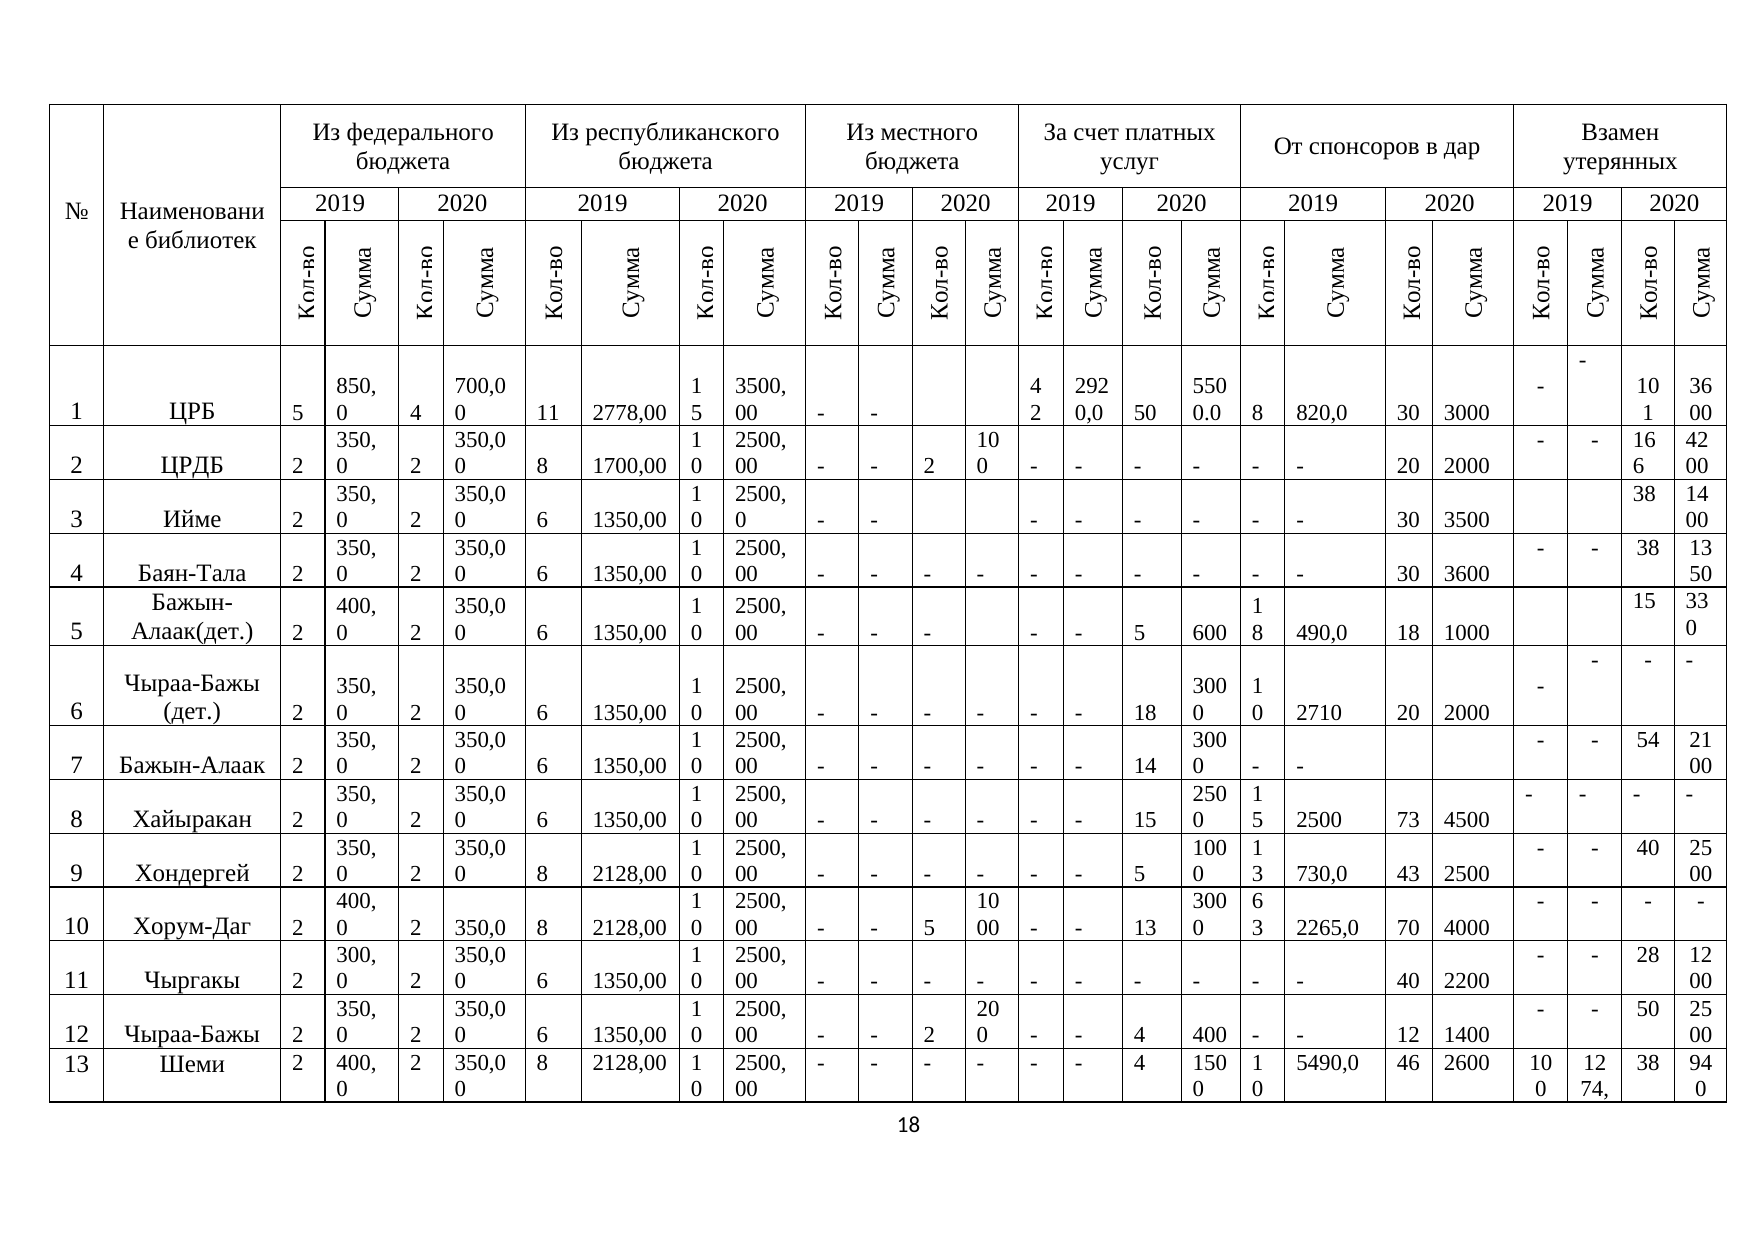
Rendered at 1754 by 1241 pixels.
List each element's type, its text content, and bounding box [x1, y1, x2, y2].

table_cell 2500,00 [724, 646, 805, 725]
table_cell Шеми [104, 1049, 280, 1101]
table_cell 166 [1622, 426, 1674, 479]
table_cell 2920,0 [1064, 346, 1122, 425]
table_cell ЦРБ [104, 346, 280, 425]
table_cell Сумма [1568, 221, 1621, 345]
table_cell 15 [1241, 780, 1284, 833]
table_cell - [913, 780, 965, 833]
table_cell - [1123, 480, 1181, 533]
table_cell - [1568, 780, 1621, 833]
table_cell 2500,00 [724, 726, 805, 779]
table_cell 100 [1514, 1049, 1567, 1101]
table_cell 9 [50, 834, 103, 886]
table_cell 2019 [1241, 188, 1385, 220]
table_cell 350,00 [444, 1049, 525, 1101]
table_cell 2000 [1433, 426, 1513, 479]
table_cell 350,0 [326, 834, 398, 886]
table_cell 1400 [1433, 995, 1513, 1048]
table_cell 63 [1241, 888, 1284, 940]
table_cell Сумма [966, 221, 1018, 345]
table_cell 8 [1241, 346, 1284, 425]
table_cell - [859, 995, 912, 1048]
table_cell Бажын-Алаак [104, 726, 280, 779]
table_cell 350,00 [444, 646, 525, 725]
table_cell - [859, 534, 912, 586]
table_cell - [913, 534, 965, 586]
table_cell - [1622, 888, 1674, 940]
table_header Наименование библиотек [104, 105, 280, 345]
table_cell - [806, 1049, 858, 1101]
table_cell 2500,00 [724, 941, 805, 994]
table_cell 2500,00 [724, 780, 805, 833]
table_cell 2 [281, 888, 324, 940]
table_cell - [1568, 834, 1621, 886]
table_cell - [859, 588, 912, 645]
table_cell 3000 [1182, 646, 1240, 725]
table_cell 10 [680, 726, 723, 779]
table_cell 350,0 [326, 480, 398, 533]
table_cell 2500 [1433, 834, 1513, 886]
table_cell 43 [1386, 834, 1432, 886]
table_cell 3500 [1433, 480, 1513, 533]
table_cell - [1514, 534, 1567, 586]
table_cell - [1182, 534, 1240, 586]
table_cell 5 [913, 888, 965, 940]
table_cell - [1514, 646, 1567, 725]
table_cell 2128,00 [582, 888, 679, 940]
table_cell 3600 [1675, 346, 1726, 425]
table_cell 15 [680, 346, 723, 425]
table_cell 13 [50, 1049, 103, 1101]
table_cell - [1241, 995, 1284, 1048]
table_cell Кол-во [1123, 221, 1181, 345]
table_cell [913, 346, 965, 425]
table_cell 1350,00 [582, 534, 679, 586]
table_cell 5 [50, 588, 103, 645]
table_cell 5490,0 [1285, 1049, 1385, 1101]
table_cell 2 [399, 941, 443, 994]
table_cell - [1064, 480, 1122, 533]
table_cell 2 [399, 995, 443, 1048]
table_cell 350,00 [444, 941, 525, 994]
table_cell 1350,00 [582, 588, 679, 645]
table_cell 350,0 [326, 426, 398, 479]
table_cell Сумма [724, 221, 805, 345]
table_cell 1350,00 [582, 780, 679, 833]
table_cell 350,0 [326, 726, 398, 779]
table_cell 6 [526, 995, 581, 1048]
table_cell Кол-во [399, 221, 443, 345]
table_cell 2500,00 [724, 888, 805, 940]
table_cell Баян-Тала [104, 534, 280, 586]
table_cell 11 [526, 346, 581, 425]
table_cell - [806, 646, 858, 725]
table_cell - [806, 941, 858, 994]
table_cell Кол-во [680, 221, 723, 345]
table_cell 6 [526, 588, 581, 645]
table_cell - [1622, 780, 1674, 833]
table_cell 1500 [1182, 1049, 1240, 1101]
table_cell Чыраа-Бажы [104, 995, 280, 1048]
table_cell 2 [399, 426, 443, 479]
table_cell 42 [1019, 346, 1063, 425]
table_cell 15 [1622, 588, 1674, 645]
table_cell - [1241, 534, 1284, 586]
table_cell 14 [1123, 726, 1181, 779]
table_cell Кол-во [281, 221, 324, 345]
table_cell 50 [1123, 346, 1181, 425]
table_cell - [1064, 426, 1122, 479]
table_cell 3000 [1433, 346, 1513, 425]
table_cell Хайыракан [104, 780, 280, 833]
table_cell 350,0 [326, 780, 398, 833]
table_cell 2500,00 [724, 995, 805, 1048]
table_cell 6 [526, 646, 581, 725]
table_cell 1000 [1433, 588, 1513, 645]
table_cell 8 [526, 1049, 581, 1101]
table_cell 18 [1123, 646, 1181, 725]
table_cell 400,0 [326, 1049, 398, 1101]
table_cell 2019 [806, 188, 912, 220]
table_cell 6 [526, 780, 581, 833]
table_cell 5 [1123, 588, 1181, 645]
table_cell - [1064, 995, 1122, 1048]
table_cell [1568, 480, 1621, 533]
table_cell 2500,00 [724, 426, 805, 479]
table_cell 6 [526, 480, 581, 533]
table_cell - [1182, 480, 1240, 533]
table_cell - [1568, 426, 1621, 479]
table_cell 2 [281, 480, 324, 533]
table_cell Хорум-Даг [104, 888, 280, 940]
table_cell - [913, 588, 965, 645]
table_cell 2020 [399, 188, 525, 220]
table_cell 4 [1123, 995, 1181, 1048]
table_cell - [859, 834, 912, 886]
table_cell 10 [680, 941, 723, 994]
table_cell 2500,00 [724, 534, 805, 586]
table_cell - [1019, 941, 1063, 994]
table_cell 2 [399, 534, 443, 586]
table_cell - [1064, 941, 1122, 994]
table_cell 2019 [526, 188, 679, 220]
table_cell [1514, 480, 1567, 533]
table_cell 2 [50, 426, 103, 479]
table_cell - [1064, 834, 1122, 886]
table_cell 38 [1622, 1049, 1674, 1101]
table_cell 700,00 [444, 346, 525, 425]
table_cell 300,0 [326, 941, 398, 994]
table_cell - [806, 888, 858, 940]
table_cell 600 [1182, 588, 1240, 645]
table_cell 4 [1123, 1049, 1181, 1101]
table_cell - [1241, 480, 1284, 533]
table_cell - [859, 888, 912, 940]
table_cell Сумма [444, 221, 525, 345]
table_cell 10 [680, 480, 723, 533]
table_cell 1350 [1675, 534, 1726, 586]
table_cell 3600 [1433, 534, 1513, 586]
table_cell 400,0 [326, 888, 398, 940]
table_cell 8 [526, 426, 581, 479]
table_cell 12 [1386, 995, 1432, 1048]
table_cell 2019 [1514, 188, 1621, 220]
table_cell - [1285, 941, 1385, 994]
table_cell 2500,00 [724, 834, 805, 886]
table_cell 2 [399, 834, 443, 886]
table_cell - [859, 726, 912, 779]
table_cell 350,00 [444, 588, 525, 645]
table_cell 350,00 [444, 480, 525, 533]
table_cell - [1675, 780, 1726, 833]
table_cell [966, 346, 1018, 425]
table_cell - [1568, 534, 1621, 586]
table_cell - [806, 588, 858, 645]
table_cell Кол-во [1386, 221, 1432, 345]
table_cell 70 [1386, 888, 1432, 940]
table_cell 2 [399, 888, 443, 940]
table_cell 1274,40 [1568, 1049, 1621, 1101]
table_cell 2 [281, 534, 324, 586]
table_cell 2778,00 [582, 346, 679, 425]
table_cell 5 [1123, 834, 1181, 886]
table_cell Сумма [1182, 221, 1240, 345]
table_cell - [859, 780, 912, 833]
table_cell - [1285, 480, 1385, 533]
table_header От спонсоров в дар [1241, 105, 1513, 187]
table_cell 38 [1622, 534, 1674, 586]
table_cell Чыраа-Бажы (дет.) [104, 646, 280, 725]
table_cell 2200 [1433, 941, 1513, 994]
table_cell 350,0 [444, 888, 525, 940]
table_cell 1350,00 [582, 941, 679, 994]
table_cell - [1182, 941, 1240, 994]
table_cell 6 [526, 534, 581, 586]
table_cell - [1514, 941, 1567, 994]
table_cell 30 [1386, 346, 1432, 425]
table_cell - [1019, 888, 1063, 940]
table_cell - [806, 726, 858, 779]
table_cell 3 [50, 480, 103, 533]
table_cell - [1568, 995, 1621, 1048]
table_cell - [806, 995, 858, 1048]
table_cell 10 [680, 995, 723, 1048]
table_cell Кол-во [1622, 221, 1674, 345]
table_cell 2128,00 [582, 1049, 679, 1101]
table_cell 1 [50, 346, 103, 425]
table_cell 1350,00 [582, 646, 679, 725]
table_cell - [806, 346, 858, 425]
table_cell 400,0 [326, 588, 398, 645]
table_cell - [1064, 588, 1122, 645]
table_cell 2 [913, 426, 965, 479]
table_cell 4000 [1433, 888, 1513, 940]
table_header Из местного бюджета [806, 105, 1018, 187]
table_cell 2 [399, 480, 443, 533]
table_cell 20 [1386, 646, 1432, 725]
table_cell 38 [1622, 480, 1674, 533]
table_cell Кол-во [526, 221, 581, 345]
table_cell - [1019, 780, 1063, 833]
table_cell Сумма [1675, 221, 1726, 345]
table_cell 30 [1386, 534, 1432, 586]
table_cell 104 [1241, 1049, 1284, 1101]
table_cell [1568, 588, 1621, 645]
table_cell 100 [966, 426, 1018, 479]
table_cell - [1285, 426, 1385, 479]
table_cell 350,00 [444, 426, 525, 479]
table_cell 2000 [1433, 646, 1513, 725]
table_cell 1000 [966, 888, 1018, 940]
table_cell 2 [281, 646, 324, 725]
table_cell 5500.0 [1182, 346, 1240, 425]
table_cell 1400 [1675, 480, 1726, 533]
table_cell - [1514, 426, 1567, 479]
table_cell 10 [680, 1049, 723, 1101]
table_cell - [1019, 480, 1063, 533]
table_cell Сумма [1064, 221, 1122, 345]
table_cell Кол-во [1019, 221, 1063, 345]
table_cell 2500 [1675, 995, 1726, 1048]
table_cell 2020 [913, 188, 1018, 220]
table_cell - [1622, 646, 1674, 725]
table_cell - [966, 834, 1018, 886]
table_cell - [1241, 426, 1284, 479]
table_cell 8 [526, 888, 581, 940]
table_cell - [1568, 726, 1621, 779]
table_cell Сумма [326, 221, 398, 345]
table_cell - [1019, 534, 1063, 586]
table_cell [1386, 726, 1432, 779]
table_cell 1000 [1182, 834, 1240, 886]
table_cell 2 [399, 588, 443, 645]
table_cell 13 [1123, 888, 1181, 940]
table_cell 490,0 [1285, 588, 1385, 645]
table_cell - [1514, 834, 1567, 886]
table_cell - [1019, 995, 1063, 1048]
table_cell - [806, 480, 858, 533]
table_cell 350,0 [326, 646, 398, 725]
table_cell - [1285, 726, 1385, 779]
table_cell 2 [399, 1049, 443, 1101]
table_cell - [806, 534, 858, 586]
table_cell - [1285, 995, 1385, 1048]
table_cell - [966, 534, 1018, 586]
table_cell - [1019, 646, 1063, 725]
table_cell - [1514, 726, 1567, 779]
table_cell 10 [680, 780, 723, 833]
table_cell - [913, 834, 965, 886]
table_cell [1514, 588, 1567, 645]
table_cell - [966, 726, 1018, 779]
table_cell 350,00 [444, 995, 525, 1048]
table_cell 15 [1123, 780, 1181, 833]
table_cell - [859, 426, 912, 479]
table_cell - [859, 346, 912, 425]
table_cell - [859, 1049, 912, 1101]
table_cell Кол-во [913, 221, 965, 345]
table_cell 8 [526, 834, 581, 886]
table_cell - [1123, 534, 1181, 586]
table_cell - [1019, 834, 1063, 886]
table_cell 3000 [1182, 888, 1240, 940]
table_cell 18 [1386, 588, 1432, 645]
table_cell - [1019, 588, 1063, 645]
table_cell - [1064, 534, 1122, 586]
table_cell 8 [50, 780, 103, 833]
table_cell - [1514, 995, 1567, 1048]
table_cell ЦРДБ [104, 426, 280, 479]
table_cell 1200 [1675, 941, 1726, 994]
table_cell - [913, 726, 965, 779]
table_cell 350,00 [444, 780, 525, 833]
table_cell [913, 480, 965, 533]
table_cell 10 [680, 834, 723, 886]
table_cell - [913, 646, 965, 725]
table_cell 1350,00 [582, 995, 679, 1048]
table_cell - [1241, 941, 1284, 994]
table_cell 2500 [1182, 780, 1240, 833]
table_cell 330 [1675, 588, 1726, 645]
table_cell [966, 480, 1018, 533]
table_cell 6 [50, 646, 103, 725]
table_cell 6 [526, 726, 581, 779]
table_cell 40 [1386, 941, 1432, 994]
table_cell 2710 [1285, 646, 1385, 725]
table_cell 101 [1622, 346, 1674, 425]
table_cell - [1123, 426, 1181, 479]
table_cell - [806, 834, 858, 886]
table_cell 13 [1241, 834, 1284, 886]
table_cell 850,0 [326, 346, 398, 425]
table_cell - [1285, 534, 1385, 586]
table_cell - [1123, 941, 1181, 994]
table_cell 11 [50, 941, 103, 994]
table_cell 2600 [1433, 1049, 1513, 1101]
table_cell 4 [399, 346, 443, 425]
table_cell 2020 [1622, 188, 1726, 220]
table_cell 10 [680, 534, 723, 586]
table_cell 2265,0 [1285, 888, 1385, 940]
table_cell - [1064, 1049, 1122, 1101]
table_cell 10 [680, 888, 723, 940]
table_cell 2100 [1675, 726, 1726, 779]
table_cell 10 [680, 588, 723, 645]
table_cell 2 [281, 780, 324, 833]
table_cell - [1064, 888, 1122, 940]
table_cell Сумма [582, 221, 679, 345]
table_cell Сумма [1285, 221, 1385, 345]
table_cell 4 [50, 534, 103, 586]
table_cell - [966, 941, 1018, 994]
table_cell 28 [1622, 941, 1674, 994]
table_cell - [966, 1049, 1018, 1101]
table_cell - [1514, 780, 1567, 833]
table_cell 350,0 [326, 995, 398, 1048]
table_cell 7 [50, 726, 103, 779]
table_cell 2500,00 [724, 1049, 805, 1101]
table_cell - [859, 941, 912, 994]
table_cell 2 [281, 588, 324, 645]
table_cell 73 [1386, 780, 1432, 833]
table_cell - [1019, 1049, 1063, 1101]
table_cell - [859, 480, 912, 533]
table_cell 2 [281, 726, 324, 779]
table_cell - [1568, 941, 1621, 994]
table_cell - [859, 646, 912, 725]
table_cell - [1568, 888, 1621, 940]
table_cell 2 [281, 834, 324, 886]
table_cell 18 [1241, 588, 1284, 645]
table_cell - [966, 646, 1018, 725]
table_cell - [913, 1049, 965, 1101]
table_cell - [1019, 426, 1063, 479]
table_cell 2020 [1386, 188, 1513, 220]
table_cell [1433, 726, 1513, 779]
table_cell - [1064, 780, 1122, 833]
table_cell - [1675, 888, 1726, 940]
table_cell 54 [1622, 726, 1674, 779]
table_cell - [966, 780, 1018, 833]
table_cell - [806, 780, 858, 833]
table_cell 2 [399, 726, 443, 779]
table_cell 2500 [1285, 780, 1385, 833]
table_cell 2 [281, 1049, 324, 1101]
table_header Из республиканского бюджета [526, 105, 805, 187]
table_cell 2500 [1675, 834, 1726, 886]
table_cell [966, 588, 1018, 645]
table_cell 730,0 [1285, 834, 1385, 886]
table_cell 20 [1386, 426, 1432, 479]
table_cell 10 [680, 426, 723, 479]
table_cell 2500,0 [724, 480, 805, 533]
table_cell - [1019, 726, 1063, 779]
table_cell 2 [281, 426, 324, 479]
table_cell - [913, 941, 965, 994]
table_cell 6 [526, 941, 581, 994]
table_cell 5 [281, 346, 324, 425]
table_cell 350,00 [444, 534, 525, 586]
table_cell - [1182, 426, 1240, 479]
table_cell Сумма [1433, 221, 1513, 345]
table_cell 2 [399, 780, 443, 833]
table_cell 2 [399, 646, 443, 725]
table_cell 2 [281, 995, 324, 1048]
table_cell 2019 [1019, 188, 1122, 220]
table_cell 1700,00 [582, 426, 679, 479]
table_cell Кол-во [1241, 221, 1284, 345]
table_cell 4500 [1433, 780, 1513, 833]
table_cell Ийме [104, 480, 280, 533]
table_cell Сумма [859, 221, 912, 345]
table_cell - [1514, 888, 1567, 940]
table_cell 2020 [680, 188, 805, 220]
table_cell 1350,00 [582, 480, 679, 533]
table_cell 2 [913, 995, 965, 1048]
table_cell 1350,00 [582, 726, 679, 779]
table_header Взамен утерянных [1514, 105, 1726, 187]
table_cell 350,00 [444, 726, 525, 779]
table_cell 40 [1622, 834, 1674, 886]
table_cell Хондергей [104, 834, 280, 886]
table_cell 2500,00 [724, 588, 805, 645]
table_cell - [806, 426, 858, 479]
table_cell Чыргакы [104, 941, 280, 994]
table_cell - [1064, 646, 1122, 725]
table_cell - [1675, 646, 1726, 725]
table_cell 10 [680, 646, 723, 725]
table_cell 2019 [281, 188, 398, 220]
table_cell 3000 [1182, 726, 1240, 779]
table_cell 30 [1386, 480, 1432, 533]
table_cell 3500,00 [724, 346, 805, 425]
table_cell Кол-во [1514, 221, 1567, 345]
table_cell Бажын-Алаак(дет.) [104, 588, 280, 645]
table_cell 46 [1386, 1049, 1432, 1101]
table_cell Кол-во [806, 221, 858, 345]
table_cell - [1514, 346, 1567, 425]
table_cell - [1064, 726, 1122, 779]
table_cell 10 [1241, 646, 1284, 725]
table_cell 2020 [1123, 188, 1240, 220]
table_cell 350,0 [326, 534, 398, 586]
table_cell 350,00 [444, 834, 525, 886]
table_cell 12 [50, 995, 103, 1048]
table_cell 10 [50, 888, 103, 940]
table_cell 820,0 [1285, 346, 1385, 425]
table_cell 50 [1622, 995, 1674, 1048]
table_cell - [1241, 726, 1284, 779]
table_header Из федерального бюджета [281, 105, 525, 187]
table_cell 4200 [1675, 426, 1726, 479]
table_cell - [1568, 646, 1621, 725]
table_cell 200 [966, 995, 1018, 1048]
table_cell 400 [1182, 995, 1240, 1048]
table_cell 2128,00 [582, 834, 679, 886]
table_cell - [1568, 346, 1621, 425]
table_cell 2 [281, 941, 324, 994]
table_header № [50, 105, 103, 345]
table_header За счет платных услуг [1019, 105, 1240, 187]
table_cell 940 [1675, 1049, 1726, 1101]
